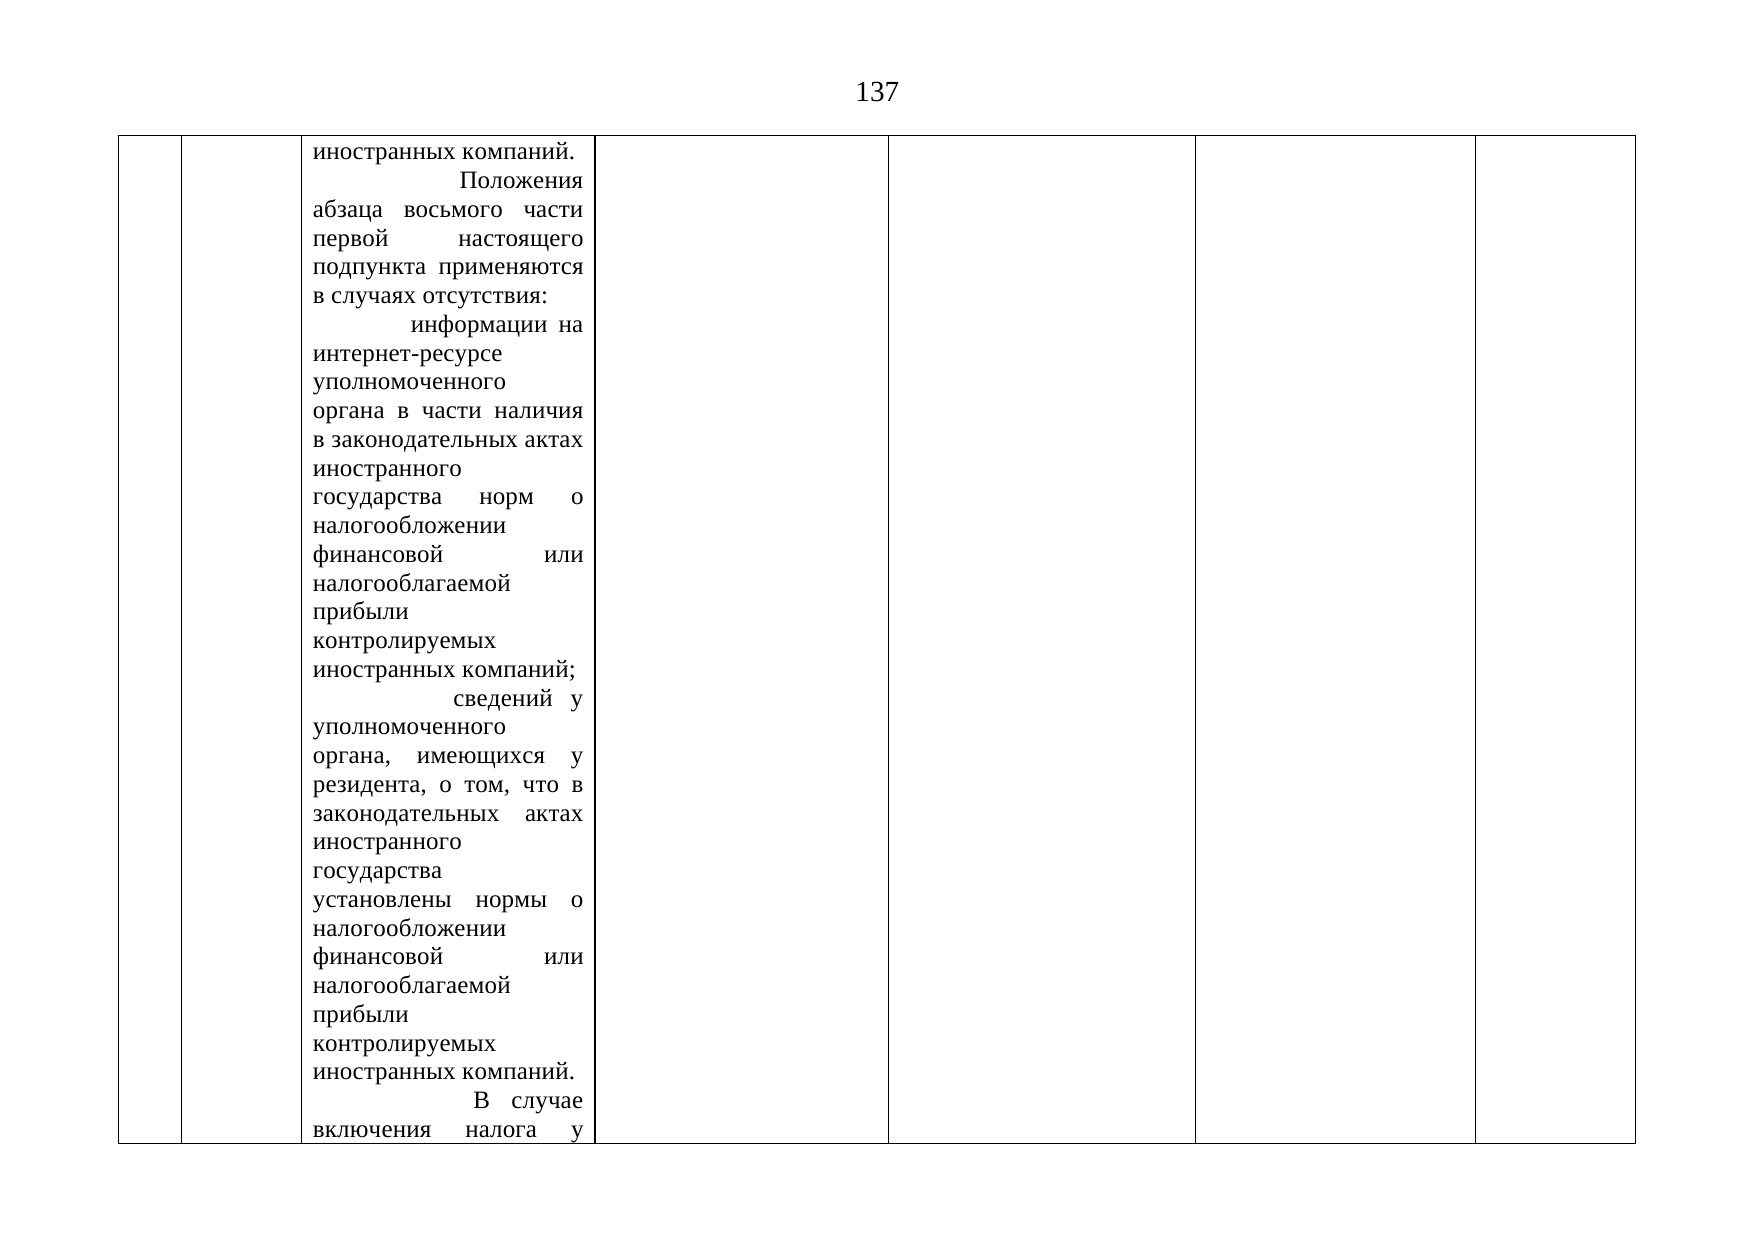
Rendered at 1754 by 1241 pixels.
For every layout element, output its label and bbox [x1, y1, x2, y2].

table_cell [182, 136, 301, 1143]
table_cell [889, 136, 1195, 1143]
table_cell [1196, 136, 1475, 1143]
table_cell [119, 136, 181, 1143]
table_cell [1476, 136, 1635, 1143]
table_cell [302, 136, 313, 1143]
table_cell [596, 136, 888, 1143]
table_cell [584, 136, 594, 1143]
